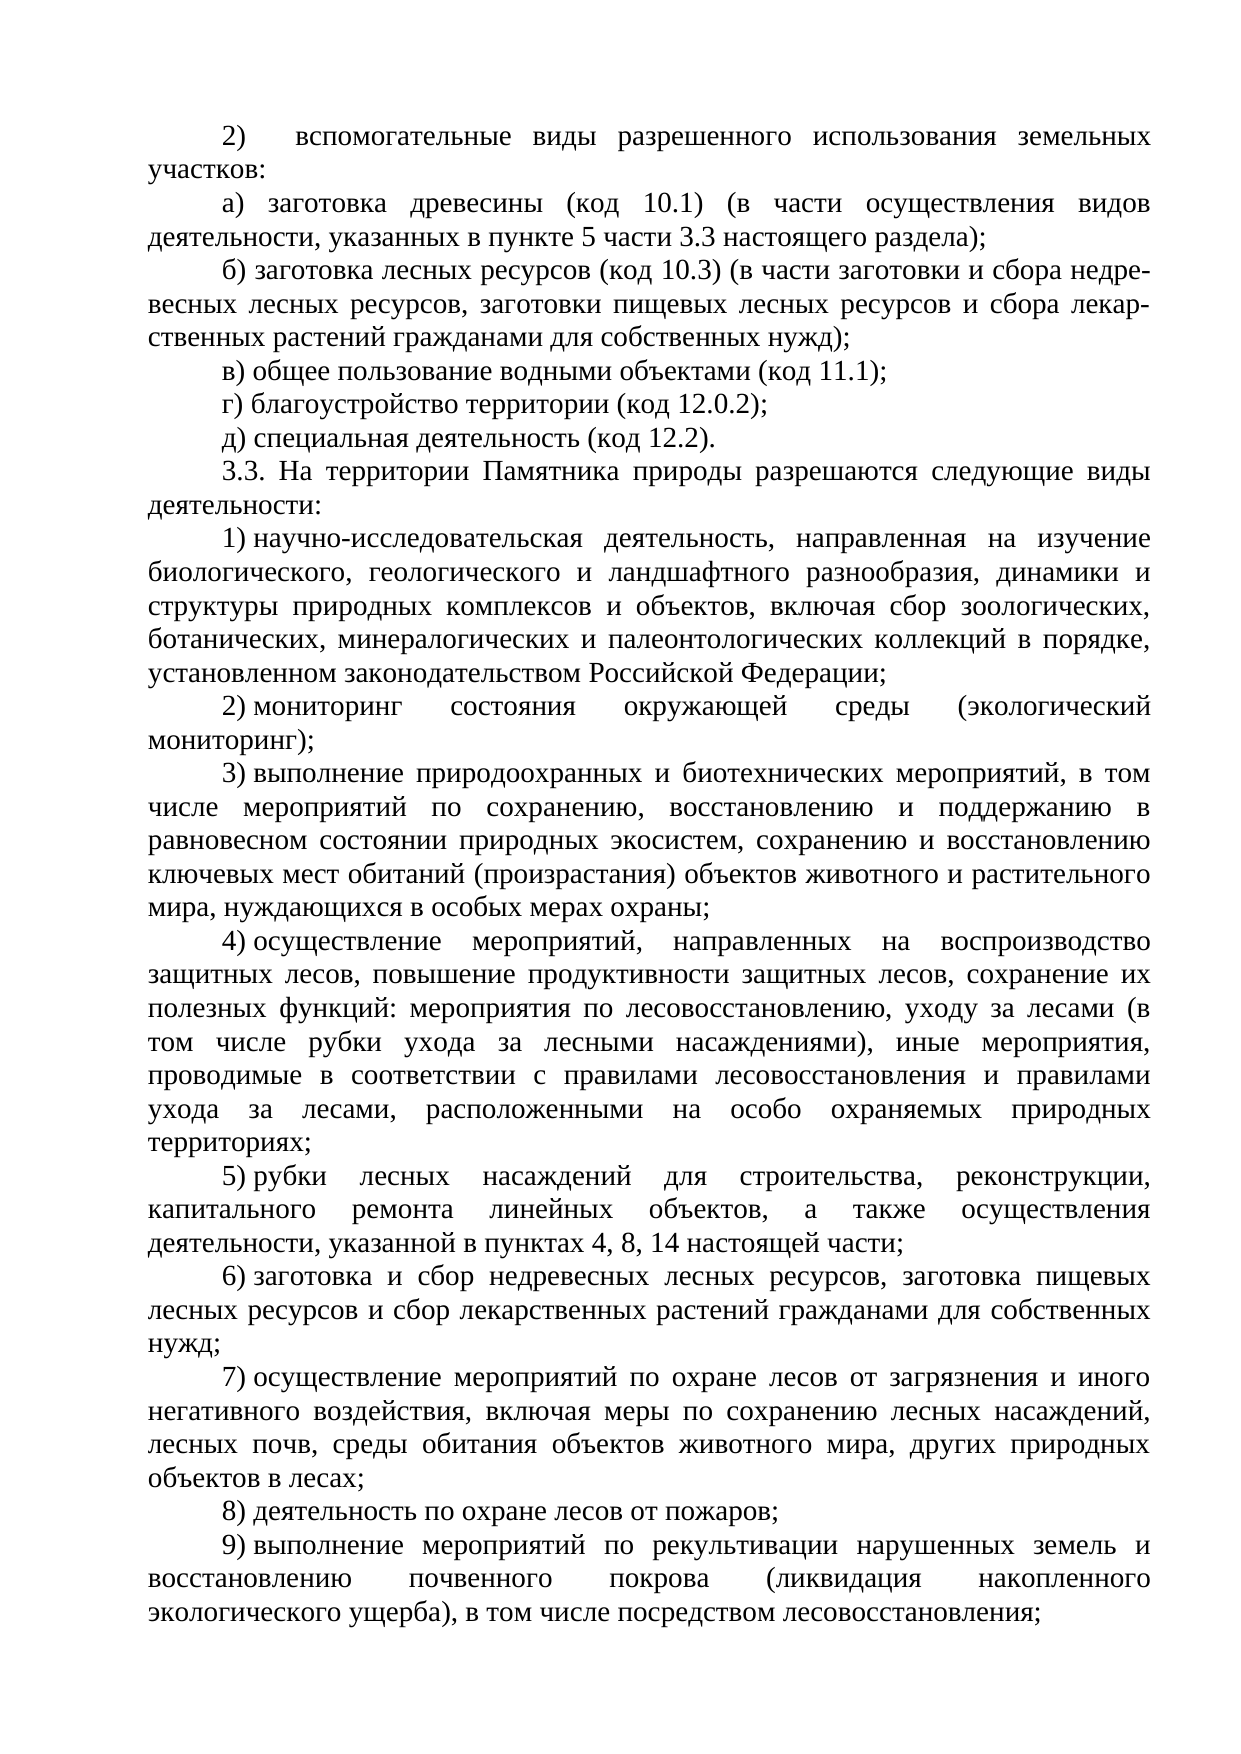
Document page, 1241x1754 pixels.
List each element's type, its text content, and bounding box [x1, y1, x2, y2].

text б) заготовка лесных ресурсов (код 10.3) (в части заготовки и сбора недре-весных лесных ресурсов, заготовки пищевых лесных ресурсов и сбора лекар-ственных растений гражданами для собственных нужд); [148, 252, 1152, 353]
text 3.3. На территории Памятника природы разрешаются следующие виды деятельности: [148, 453, 1152, 521]
list осуществление мероприятий, направленных на воспроизводство защитных лесов, повышение продуктивности защитных лесов, сохранение их полезных функций: мероприятия по лесовосстановлению, уходу за лесами (в том числе рубки ухода за лесными насаждениями), иные мероприятия, проводимые в соответствии с правилами лесовосстановления и правилами ухода за лесами, расположенными на особо охраняемых природных территориях; [148, 923, 1152, 1158]
text в) общее пользование водными объектами (код 11.1); [148, 353, 1152, 386]
list заготовка и сбор недревесных лесных ресурсов, заготовка пищевых лесных ресурсов и сбор лекарственных растений гражданами для собственных нужд; [148, 1258, 1152, 1359]
list деятельность по охране лесов от пожаров; [148, 1493, 1152, 1527]
text а) заготовка древесины (код 10.1) (в части осуществления видов деятельности, указанных в пункте 5 части 3.3 настоящего раздела); [148, 185, 1152, 252]
list мониторинг состояния окружающей среды (экологический мониторинг); [148, 688, 1152, 755]
text г) благоустройство территории (код 12.0.2); [148, 386, 1152, 420]
list рубки лесных насаждений для строительства, реконструкции, капитального ремонта линейных объектов, а также осуществления деятельности, указанной в пунктах 4, 8, 14 настоящей части; [148, 1158, 1152, 1258]
list выполнение мероприятий по рекультивации нарушенных земель и восстановлению почвенного покрова (ликвидация накопленного экологического ущерба), в том числе посредством лесовосстановления; [148, 1527, 1152, 1627]
text д) специальная деятельность (код 12.2). [148, 420, 1152, 453]
list выполнение природоохранных и биотехнических мероприятий, в том числе мероприятий по сохранению, восстановлению и поддержанию в равновесном состоянии природных экосистем, сохранению и восстановлению ключевых мест обитаний (произрастания) объектов животного и растительного мира, нуждающихся в особых мерах охраны; [148, 755, 1152, 923]
list научно-исследовательская деятельность, направленная на изучение биологического, геологического и ландшафтного разнообразия, динамики и структуры природных комплексов и объектов, включая сбор зоологических, ботанических, минералогических и палеонтологических коллекций в порядке, установленном законодательством Российской Федерации; [148, 521, 1152, 688]
list осуществление мероприятий по охране лесов от загрязнения и иного негативного воздействия, включая меры по сохранению лесных насаждений, лесных почв, среды обитания объектов животного мира, других природных объектов в лесах; [148, 1359, 1152, 1493]
text 2) вспомогательные виды разрешенного использования земельных участков: [148, 118, 1152, 185]
